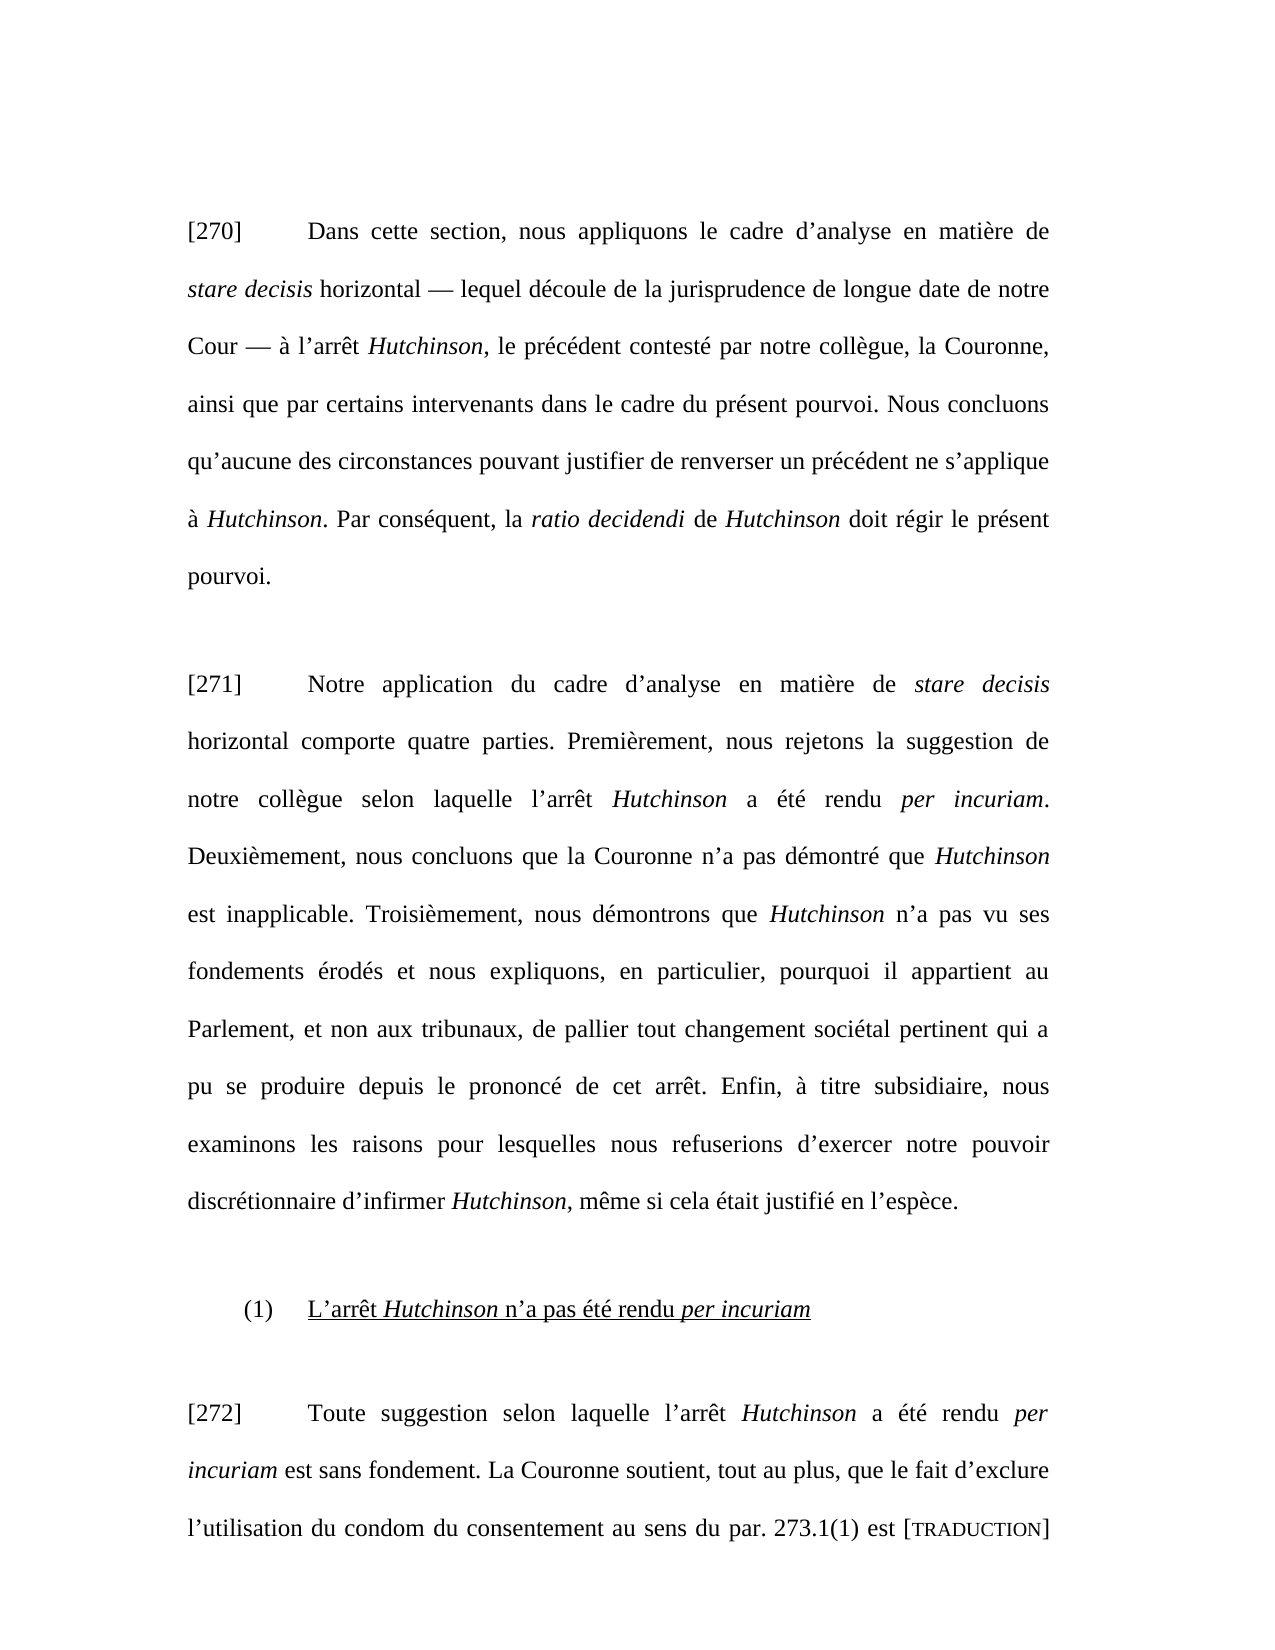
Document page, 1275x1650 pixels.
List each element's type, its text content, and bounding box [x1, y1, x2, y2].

title L’arrêt Hutchinson n’a pas été rendu per incuriam [244, 1294, 1050, 1323]
list Notre application du cadre d’analyse en matière de stare decisis horizontal comporte quatre parties. Premièrement, nous rejetons la suggestion de notre collègue selon laquelle l’arrêt Hutchinson a été rendu per incuriam. Deuxièmement, nous concluons que la Couronne n’a pas démontré que Hutchinson est inapplicable. Troisièmement, nous démontrons que Hutchinson n’a pas vu ses fondements érodés et nous expliquons, en particulier, pourquoi il appartient au Parlement, et non aux tribunaux, de pallier tout changement sociétal pertinent qui a pu se produire depuis le prononcé de cet arrêt. Enfin, à titre subsidiaire, nous examinons les raisons pour lesquelles nous refuserions d’exercer notre pouvoir discrétionnaire d’infirmer Hutchinson, même si cela était justifié en l’espèce. [187, 669, 1050, 1215]
list Dans cette section, nous appliquons le cadre d’analyse en matière de stare decisis horizontal — lequel découle de la jurisprudence de longue date de notre Cour — à l’arrêt Hutchinson, le précédent contesté par notre collègue, la Couronne, ainsi que par certains intervenants dans le cadre du présent pourvoi. Nous concluons qu’aucune des circonstances pouvant justifier de renverser un précédent ne s’applique à Hutchinson. Par conséquent, la ratio decidendi de Hutchinson doit régir le présent pourvoi. [187, 216, 1050, 590]
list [187, 1398, 1050, 1541]
